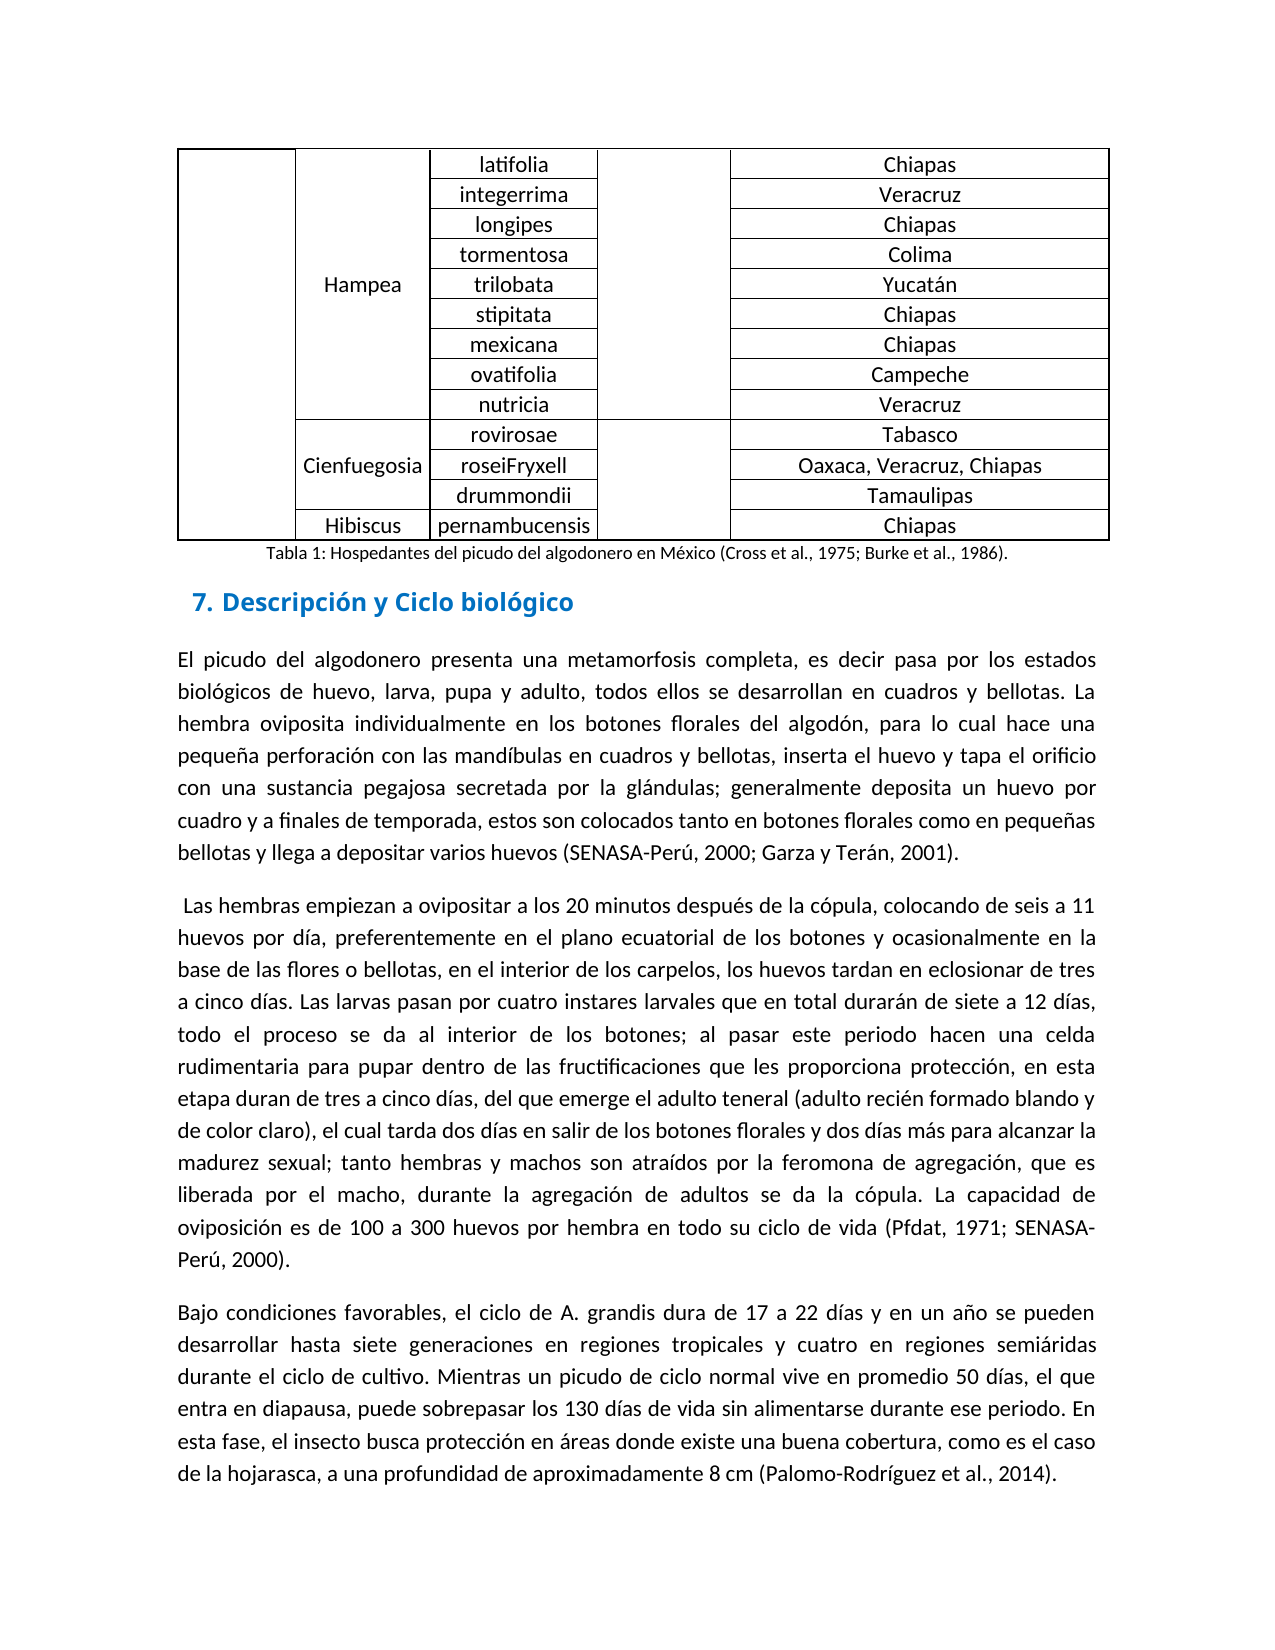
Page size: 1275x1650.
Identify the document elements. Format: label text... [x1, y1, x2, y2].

table_cell Yucatán [731, 269, 1108, 298]
text Las hembras empiezan a ovipositar a los 20 minutos después de la cópula, colocando de seis a 11 huevos por día, preferentemente en el plano ecuatorial de los botones y ocasionalmente en la base de las flores o bellotas, en el interior de los carpelos, los huevos tardan en eclosionar de tres a cinco días. Las larvas pasan por cuatro instares larvales que en total durarán de siete a 12 días, todo el proceso se da al interior de los botones; al pasar este periodo hacen una celda rudimentaria para pupar dentro de las fructificaciones que les proporciona protección, en esta etapa duran de tres a cinco días, del que emerge el adulto teneral (adulto recién formado blando y de color claro), el cual tarda dos días en salir de los botones florales y dos días más para alcanzar la madurez sexual; tanto hembras y machos son atraídos por la feromona de agregación, que es liberada por el macho, durante la agregación de adultos se da la cópula. La capacidad de oviposición es de 100 a 300 huevos por hembra en todo su ciclo de vida (Pfdat, 1971; SENASA-Perú, 2000). [177, 891, 1098, 1273]
table_cell rovirosae [431, 420, 597, 449]
table_cell pernambucensis [431, 510, 597, 539]
table_cell tormentosa [431, 239, 597, 268]
text Bajo condiciones favorables, el ciclo de A. grandis dura de 17 a 22 días y en un año se pueden desarrollar hasta siete generaciones en regiones tropicales y cuatro en regiones semiáridas durante el ciclo de cultivo. Mientras un picudo de ciclo normal vive en promedio 50 días, el que entra en diapausa, puede sobrepasar los 130 días de vida sin alimentarse durante ese periodo. En esta fase, el insecto busca protección en áreas donde existe una buena cobertura, como es el caso de la hojarasca, a una profundidad de aproximadamente 8 cm (Palomo-Rodríguez et al., 2014). [177, 1298, 1098, 1487]
table_cell Colima [731, 239, 1108, 268]
table_cell Chiapas [731, 149, 1108, 178]
table_cell nutricia [431, 390, 597, 418]
table_cell latifolia [431, 149, 597, 178]
text El picudo del algodonero presenta una metamorfosis completa, es decir pasa por los estados biológicos de huevo, larva, pupa y adulto, todos ellos se desarrollan en cuadros y bellotas. La hembra oviposita individualmente en los botones florales del algodón, para lo cual hace una pequeña perforación con las mandíbulas en cuadros y bellotas, inserta el huevo y tapa el orificio con una sustancia pegajosa secretada por la glándulas; generalmente deposita un huevo por cuadro y a finales de temporada, estos son colocados tanto en botones florales como en pequeñas bellotas y llega a depositar varios huevos (SENASA-Perú, 2000; Garza y Terán, 2001). [177, 645, 1098, 866]
table_cell Chiapas [731, 329, 1108, 358]
table_cell Campeche [731, 359, 1108, 388]
table_cell roseiFryxell [431, 450, 597, 479]
table_cell Tabasco [731, 420, 1108, 449]
table_cell Oaxaca, Veracruz, Chiapas [731, 450, 1108, 479]
table_cell ovatifolia [431, 359, 597, 388]
table_cell Hampea [296, 149, 430, 418]
table_cell [598, 149, 730, 418]
table_cell mexicana [431, 329, 597, 358]
table_cell Chiapas [731, 510, 1108, 539]
list Descripción y Ciclo biológico [192, 585, 1098, 619]
table_cell stipitata [431, 299, 597, 328]
table_cell Veracruz [731, 390, 1108, 418]
table_cell longipes [431, 209, 597, 238]
table_cell Cienfuegosia [296, 420, 429, 509]
table_cell Veracruz [731, 179, 1108, 208]
table_cell trilobata [431, 269, 597, 298]
table_cell Hibiscus [296, 510, 429, 539]
text Tabla 1: Hospedantes del picudo del algodonero en México (Cross et al., 1975; Burke et al., 1986). [177, 541, 1098, 564]
table_cell drummondii [431, 480, 597, 509]
table_cell integerrima [431, 179, 597, 208]
table_cell [598, 420, 730, 539]
table_cell Chiapas [731, 299, 1108, 328]
table_cell Tamaulipas [731, 480, 1108, 509]
table_cell Chiapas [731, 209, 1108, 238]
